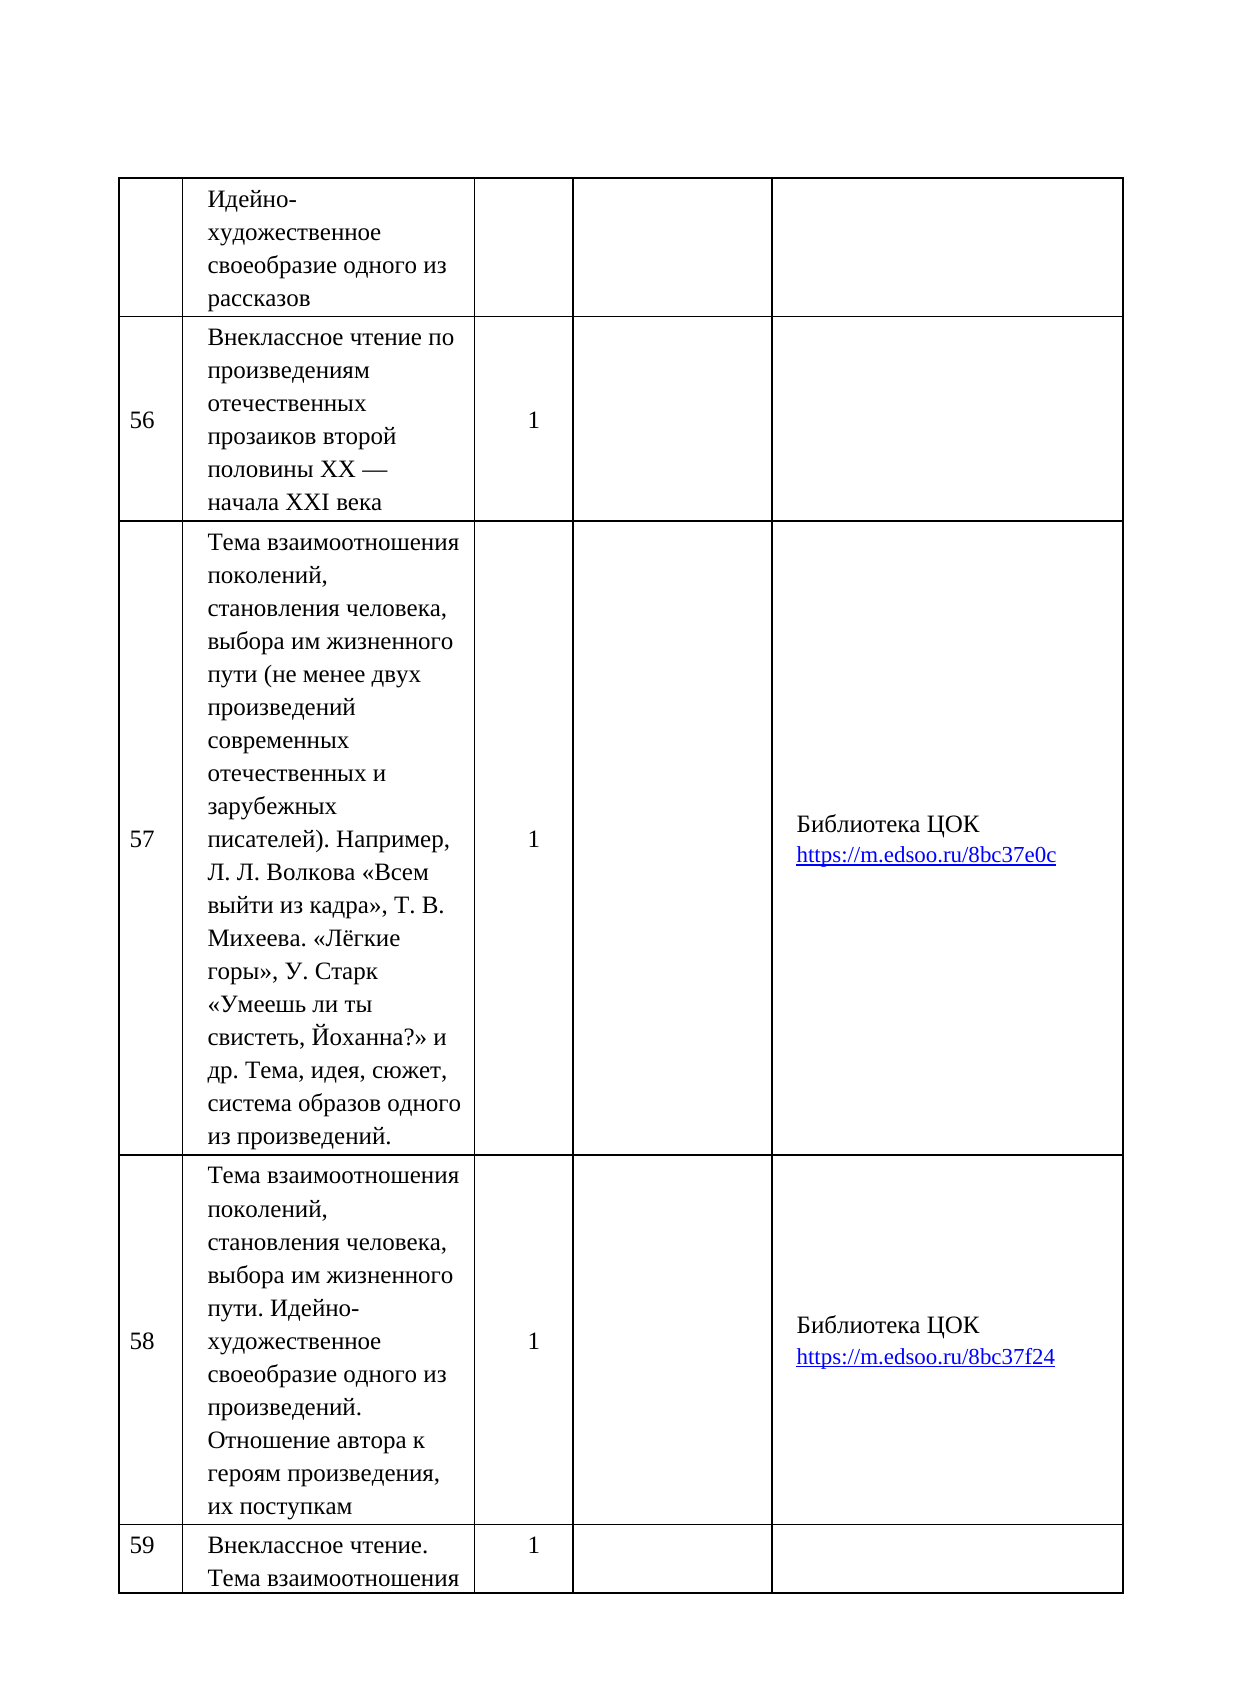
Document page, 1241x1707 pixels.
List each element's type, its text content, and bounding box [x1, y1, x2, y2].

table_cell [574, 522, 771, 1154]
table_cell [574, 179, 771, 316]
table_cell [183, 179, 474, 316]
table_cell [574, 317, 771, 520]
table_cell [574, 1525, 771, 1592]
table_cell 1 [475, 1525, 572, 1592]
table_cell 1 [475, 179, 572, 316]
table_cell 56 [120, 317, 182, 520]
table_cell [183, 1525, 474, 1592]
table_cell Библиотека ЦОК https://m.edsoo.ru/8bc37f24 [773, 1156, 1122, 1523]
table_cell [574, 1156, 771, 1523]
table_cell Библиотека ЦОК https://m.edsoo.ru/8bc37e0c [773, 522, 1122, 1154]
table_cell 1 [475, 522, 572, 1154]
table_cell 59 [120, 1525, 182, 1592]
table_cell 1 [475, 317, 572, 520]
table_cell [773, 1525, 1122, 1592]
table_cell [773, 179, 1122, 316]
table_cell 58 [120, 1156, 182, 1523]
table_cell 55 [120, 179, 182, 316]
table_cell [773, 317, 1122, 520]
table_cell 1 [475, 1156, 572, 1523]
table_cell 57 [120, 522, 182, 1154]
table_cell Внеклассное чтение по произведениям отечественных прозаиков второй половины XX — начала XXI века [183, 317, 474, 520]
table_cell Тема взаимоотношения поколений, становления человека, выбора им жизненного пути. Идейно-художественное своеобразие одного из произведений. Отношение автора к героям произведения, их поступкам [183, 1156, 474, 1523]
table_cell Тема взаимоотношения поколений, становления человека, выбора им жизненного пути (не менее двух произведений современных отечественных и зарубежных писателей). Например, Л. Л. Волкова «Всем выйти из кадра», Т. В. Михеева. «Лёгкие горы», У. Старк «Умеешь ли ты свистеть, Йоханна?» и др. Тема, идея, сюжет, система образов одного из произведений. [183, 522, 474, 1154]
